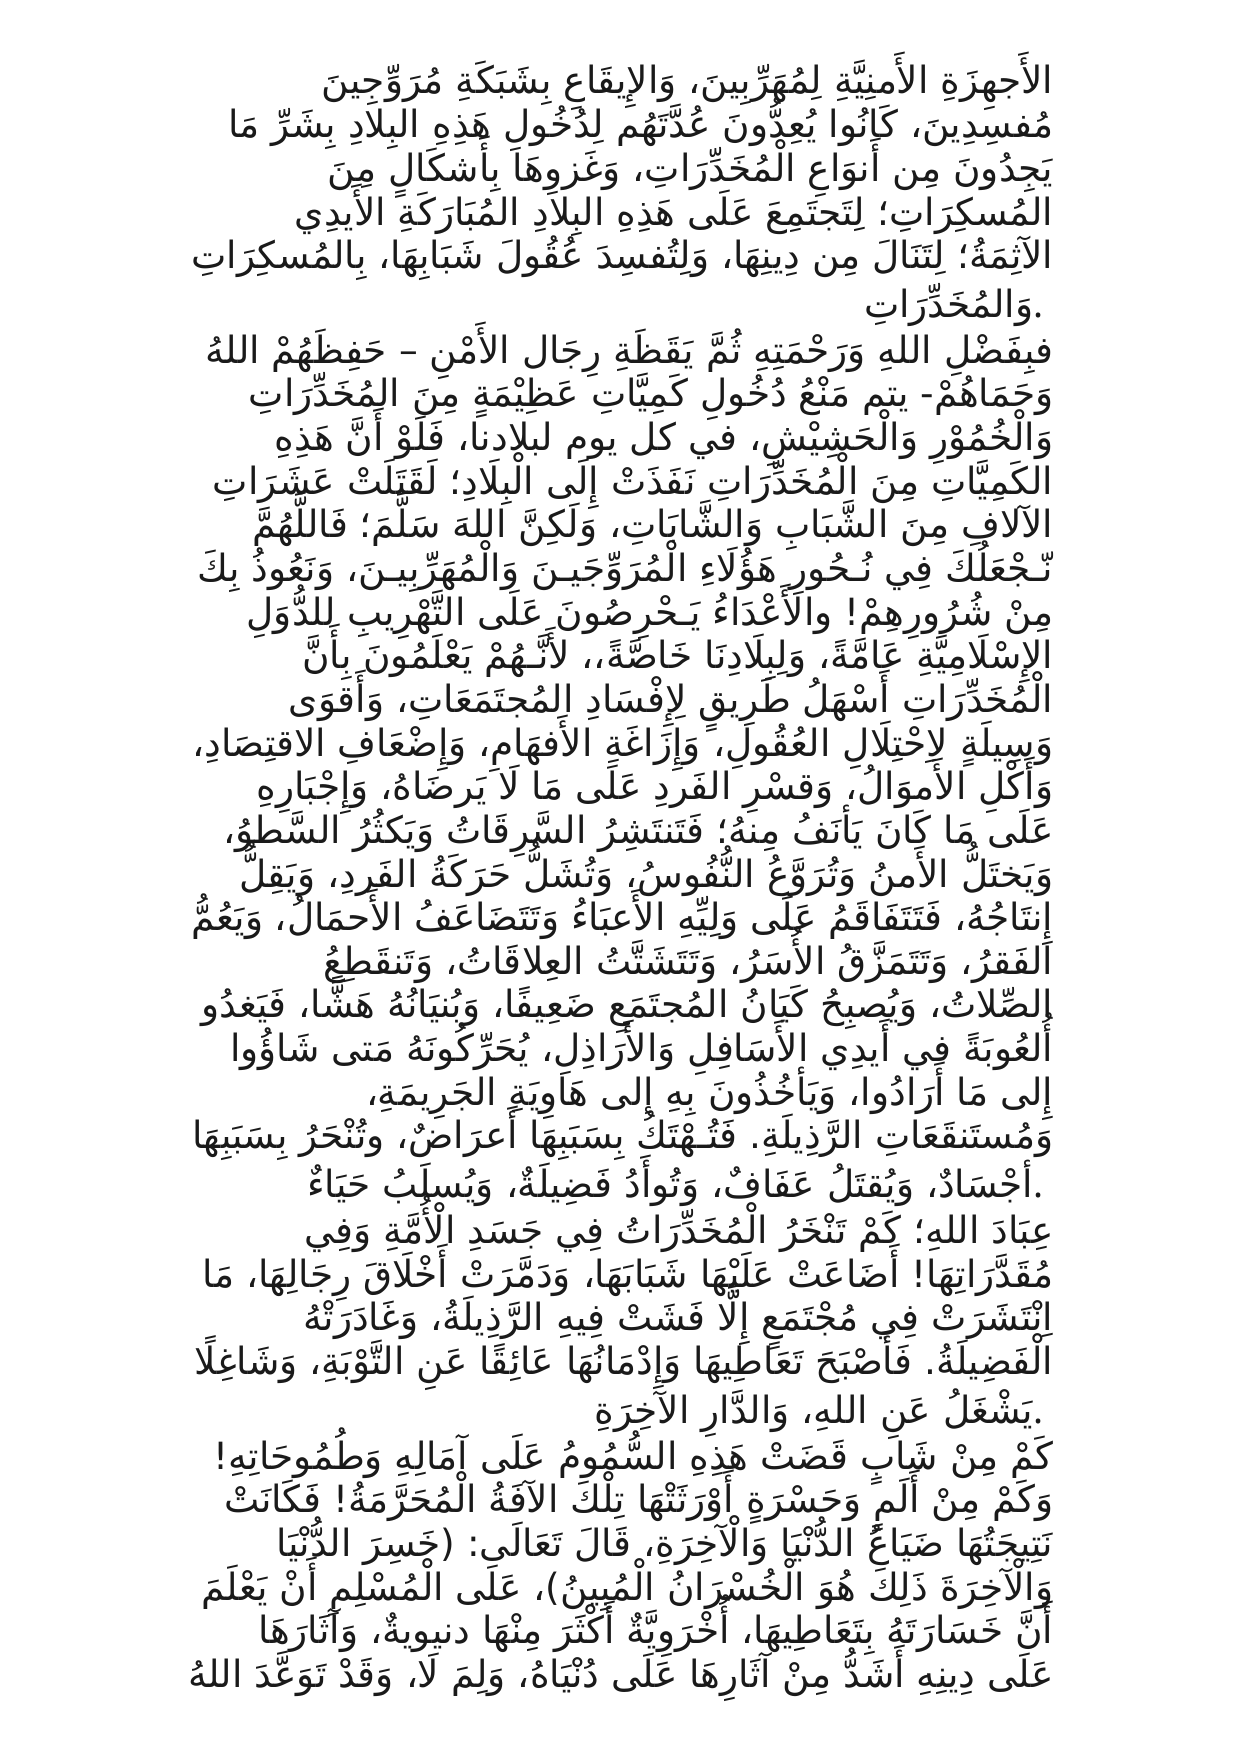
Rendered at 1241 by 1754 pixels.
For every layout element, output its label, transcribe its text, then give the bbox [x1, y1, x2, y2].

text فبِفَضْلِ اللهِ وَرَحْمَتِهِ ثُمَّ يَقَظَةِ رِجَال الأَمْنِ – حَفِظَهُمْ اللهُ وَحَمَاهُمْ- يتم مَنْعُ دُخُولِ كَمِيَّاتِ عَظِيْمَةٍ مِنَ المُخَدِّرَاتِ وَالْخُمُوْرِ وَالْحَشِيْشِ، في كل يوم لبلادنا، فَلَوْ أَنَّ هَذِهِ الكَمِيَّاتِ مِنَ الْمُخَدِّرَاتِ نَفَذَتْ إِلَى الْبِلَادِ؛ لَقَتَلَتْ عَشَرَاتِ الآلافِ مِنَ الشَّبَابِ وَالشَّابَاتِ، وَلَكِنَّ اللهَ سَلَّمَ؛ فَاللَّهُمَّ نّـجْعَلُكَ فِي نُـحُورِ هَؤُلَاءِ الْمُرَوِّجَيـنَ وَالْمُهَرِّبِيـنَ، وَنَعُوذُ بِكَ مِنْ شُرُورِهِمْ! والأَعْدَاءُ يَـحْرِصُونَ عَلَى التَّهْرِيبِ للدُّوَلِ الإِسْلَامِيَّةِ عَامَّةً، وَلِبِلَادِنَا خَاصَّةً،، لأَنَّـهُمْ يَعْلَمُونَ بِأَنَّ الْمُخَدِّرَاتِ أَسْهَلُ طَرِيقٍ لِإِفْسَادِ المُجتَمَعَاتِ، وَأَقوَى وَسِيلَةٍ لاِحْتِلَالِ العُقُولِ، وَإِزَاغَةِ الأَفهَامِ، وَإِضْعَافِ الاقتِصَادِ، وَأَكْلِ الأَموَالُ، وَقسْرِ الفَردِ عَلَى مَا لَا يَرضَاهُ، وَإِجْبَارِهِ عَلَى مَا كَانَ يَأنَفُ مِنهُ؛ فَتَنتَشِرُ السَّرِقَاتُ وَيَكثُرُ السَّطوُ، وَيَختَلُّ الأَمنُ وَتُرَوَّعُ النُّفُوسُ، وَتُشَلُّ حَرَكَةُ الفَردِ، وَيَقِلُّ إِنتَاجُهُ، فَتَتَفَاقَمُ عَلَى وَلِيِّهِ الأَعبَاءُ وَتَتَضَاعَفُ الأَحمَالُ، وَيَعُمُّ الفَقرُ، وَتَتَمَزَّقُ الأُسَرُ، وَتَتَشَتَّتُ العِلاقَاتُ، وَتَنقَطِعُ الصِّلاتُ، وَيُصبِحُ كَيَانُ المُجتَمَعِ ضَعِيفًا، وَبُنيَانُهُ هَشًّا، فَيَغدُو أُلعُوبَةً في أَيدِي الأَسَافِلِ وَالأَرَاذِلِ، يُحَرِّكُونَهُ مَتى شَاؤُوا إِلى مَا أَرَادُوا، وَيَأخُذُونَ بِهِ إلى هَاوِيَةِ الجَرِيمَةِ، وَمُستَنقَعَاتِ الرَّذِيلَةِ. فَتُـهْتَكُ بِسَبَبِهَا أَعرَاضٌ، وتُنْحَرُ بِسَبَبِهَا أجْسَادٌ، وَيُقتَلُ عَفَافٌ، وَتُوأَدُ فَضِيلَةٌ، وَيُسلَبُ حَيَاءٌ. [187, 328, 1053, 1209]
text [187, 59, 1053, 328]
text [187, 1434, 1053, 1696]
text عِبَادَ اللهِ؛ كَمْ تَنْخَرُ الْمُخَدِّرَاتُ فِي جَسَدِ الْأُمَّةِ وَفِي مُقَدَّرَاتِهَا! أَضَاعَتْ عَلَيْهَا شَبَابَهَا، وَدَمَّرَتْ أَخْلَاقَ رِجَالِهَا، مَا اِنْتَشَرَتْ فِي مُجْتَمَعٍ إِلَّا فَشَتْ فِيهِ الرَّذِيلَةُ، وَغَادَرَتْهُ الْفَضِيلَةُ. فَأَصْبَحَ تَعَاطِيهَا وَإِدْمَانُهَا عَائِقًا عَنِ التَّوْبَةِ، وَشَاغِلًا يَشْغَلُ عَنِ اللهِ، وَالدَّارِ الآخِرَةِ. [187, 1209, 1053, 1434]
